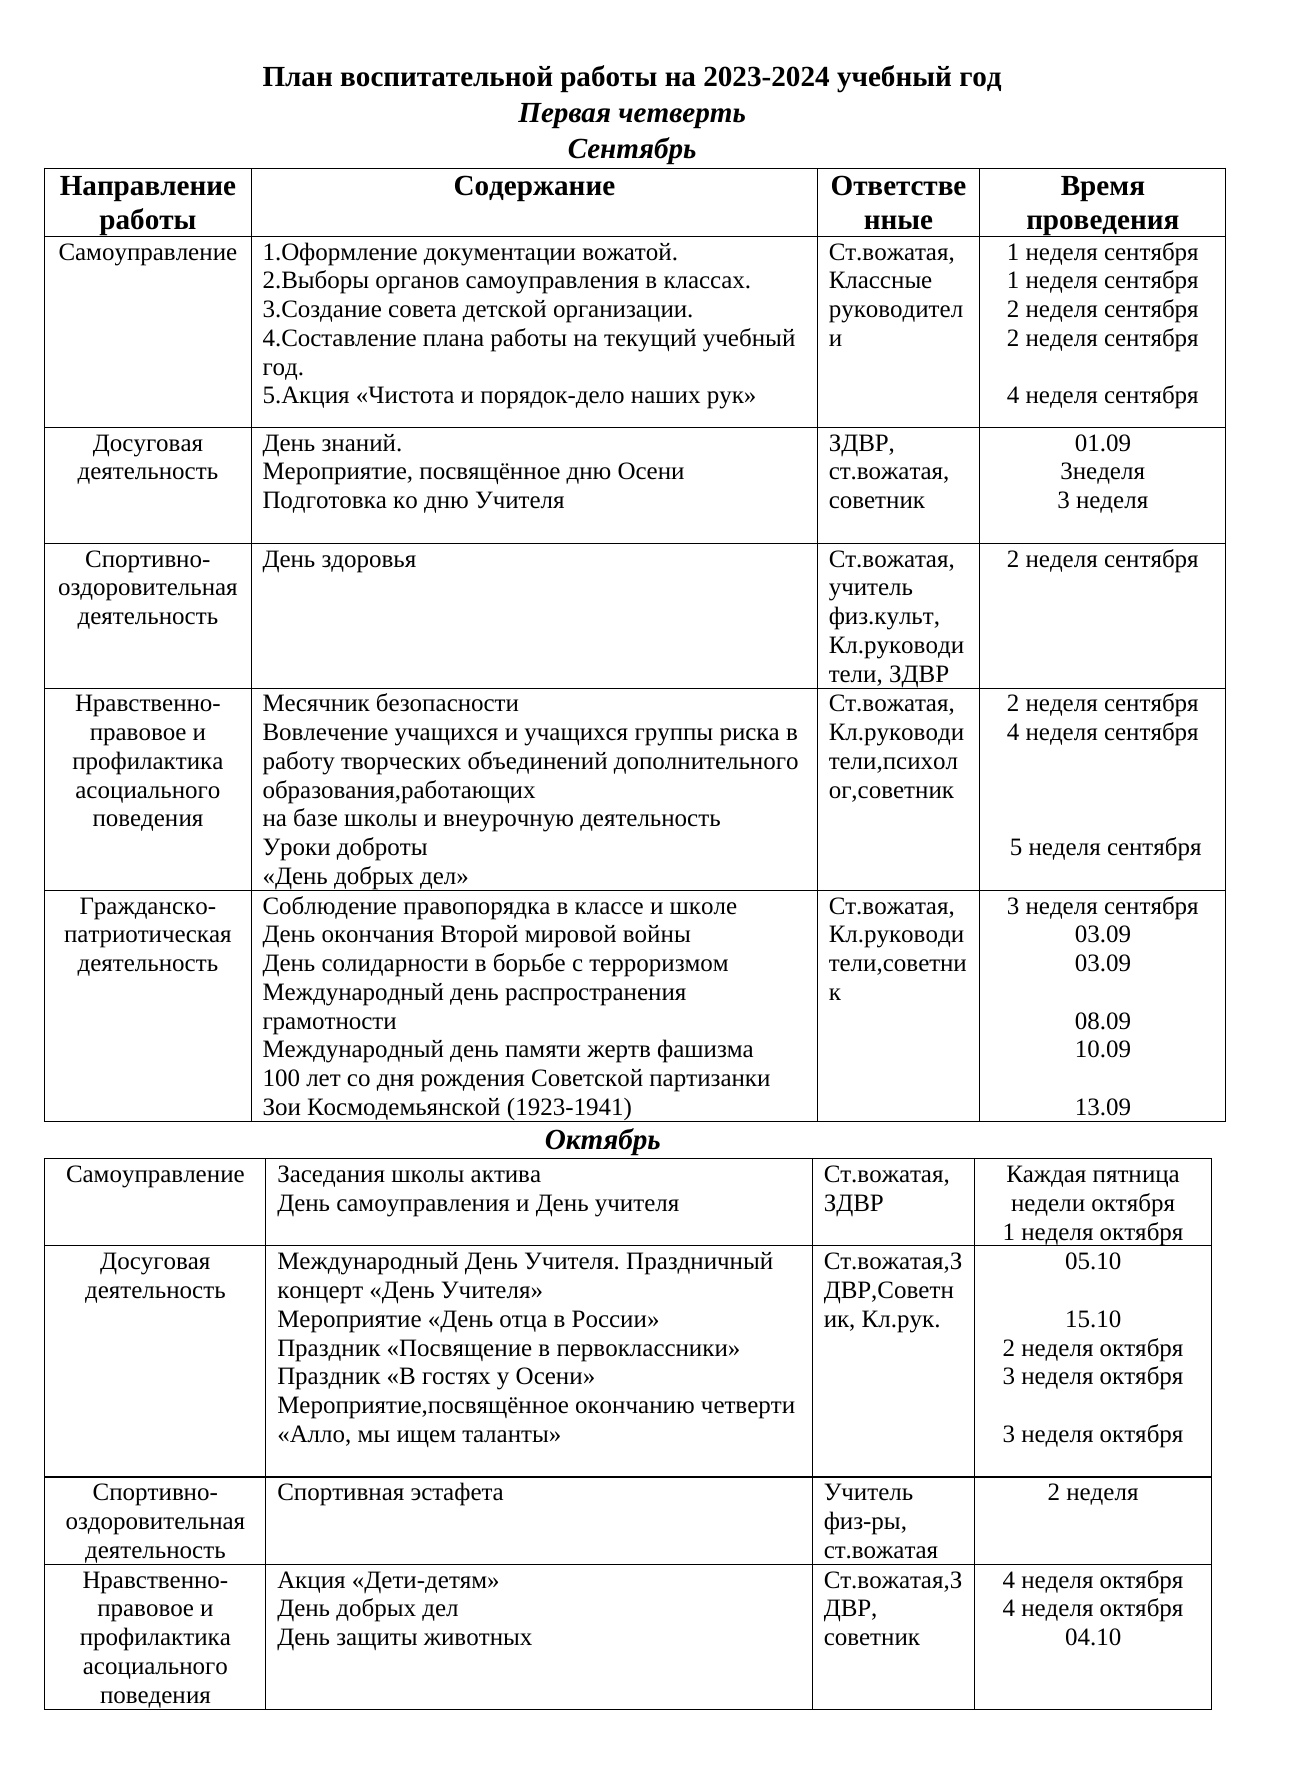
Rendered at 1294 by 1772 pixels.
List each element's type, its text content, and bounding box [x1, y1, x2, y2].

table_cell День знаний. Мероприятие, посвящённое дню Осени Подготовка ко дню Учителя [252, 428, 817, 543]
table_cell Спортивно-оздоровительная деятельность [45, 544, 251, 687]
table_cell Ст.вожатая, Классные руководители [818, 237, 979, 427]
table_cell Досуговая деятельность [45, 1246, 265, 1476]
table_cell 3 неделя сентября 03.09 03.09 08.09 10.09 13.09 [980, 891, 1225, 1121]
table_cell Ст.вожатая, Кл.руководители,психолог,советник [818, 689, 979, 890]
table_cell Международный День Учителя. Праздничный концерт «День Учителя» Мероприятие «День отца в России» Праздник «Посвящение в первоклассники» Праздник «В гостях у Осени» Мероприятие,посвящённое окончанию четверти «Алло, мы ищем таланты» [266, 1246, 812, 1476]
table_cell 1 неделя сентября 1 неделя сентября 2 неделя сентября 2 неделя сентября 4 неделя сентября [980, 237, 1225, 427]
text Октябрь [0, 1122, 1205, 1155]
table_cell 4 неделя октября 4 неделя октября 04.10 [975, 1565, 1211, 1708]
table_cell Спортивная эстафета [266, 1478, 812, 1564]
table_cell День здоровья [252, 544, 817, 687]
table_header Направление работы [45, 169, 251, 236]
table_header Каждая пятница недели октября 1 неделя октября [975, 1159, 1211, 1245]
text План воспитательной работы на 2023-2024 учебный год [59, 59, 1205, 93]
table_cell Нравственно-правовое и профилактика асоциального поведения [45, 689, 251, 890]
table_cell Гражданско-патриотическая деятельность [45, 891, 251, 1121]
table_cell Учитель физ-ры, ст.вожатая [813, 1478, 974, 1564]
table_cell Досуговая деятельность [45, 428, 251, 543]
table_header Ст.вожатая, ЗДВР [813, 1159, 974, 1245]
table_cell 2 неделя сентября 4 неделя сентября 5 неделя сентября [980, 689, 1225, 890]
table_header Ответственные [818, 169, 979, 236]
table_cell Спортивно-оздоровительная деятельность [45, 1478, 265, 1564]
text Первая четверть [59, 95, 1205, 129]
table_cell 1.Оформление документации вожатой. 2.Выборы органов самоуправления в классах. 3.Создание совета детской организации. 4.Составление плана работы на текущий учебный год. 5.Акция «Чистота и порядок-дело наших рук» [252, 237, 817, 427]
table_cell Ст.вожатая, учитель физ.культ, Кл.руководители, ЗДВР [818, 544, 979, 687]
table_header Заседания школы актива День самоуправления и День учителя [266, 1159, 812, 1245]
table_cell Нравственно-правовое и профилактика асоциального поведения [45, 1565, 265, 1708]
table_cell ЗДВР, ст.вожатая, советник [818, 428, 979, 543]
table_cell 2 неделя сентября [980, 544, 1225, 687]
text Сентябрь [59, 131, 1205, 165]
table_cell Соблюдение правопорядка в классе и школе День окончания Второй мировой войны День солидарности в борьбе с терроризмом Международный день распространения грамотности Международный день памяти жертв фашизма 100 лет со дня рождения Советской партизанки Зои Космодемьянской (1923-1941) [252, 891, 817, 1121]
table_header Самоуправление [45, 1159, 265, 1245]
table_cell 05.10 15.10 2 неделя октября 3 неделя октября 3 неделя октября [975, 1246, 1211, 1476]
table_cell Самоуправление [45, 237, 251, 427]
table_cell Ст.вожатая, Кл.руководители,советник [818, 891, 979, 1121]
table_cell 2 неделя [975, 1478, 1211, 1564]
table_cell 01.09 3неделя 3 неделя [980, 428, 1225, 543]
table_cell Акция «Дети-детям» День добрых дел День защиты животных [266, 1565, 812, 1708]
table_cell Ст.вожатая,ЗДВР,Советник, Кл.рук. [813, 1246, 974, 1476]
table_header Содержание [252, 169, 817, 236]
table_cell Ст.вожатая,ЗДВР, советник [813, 1565, 974, 1708]
table_header Время проведения [980, 169, 1225, 236]
table_cell Месячник безопасности Вовлечение учащихся и учащихся группы риска в работу творческих объединений дополнительного образования,работающих на базе школы и внеурочную деятельность Уроки доброты «День добрых дел» [252, 689, 817, 890]
